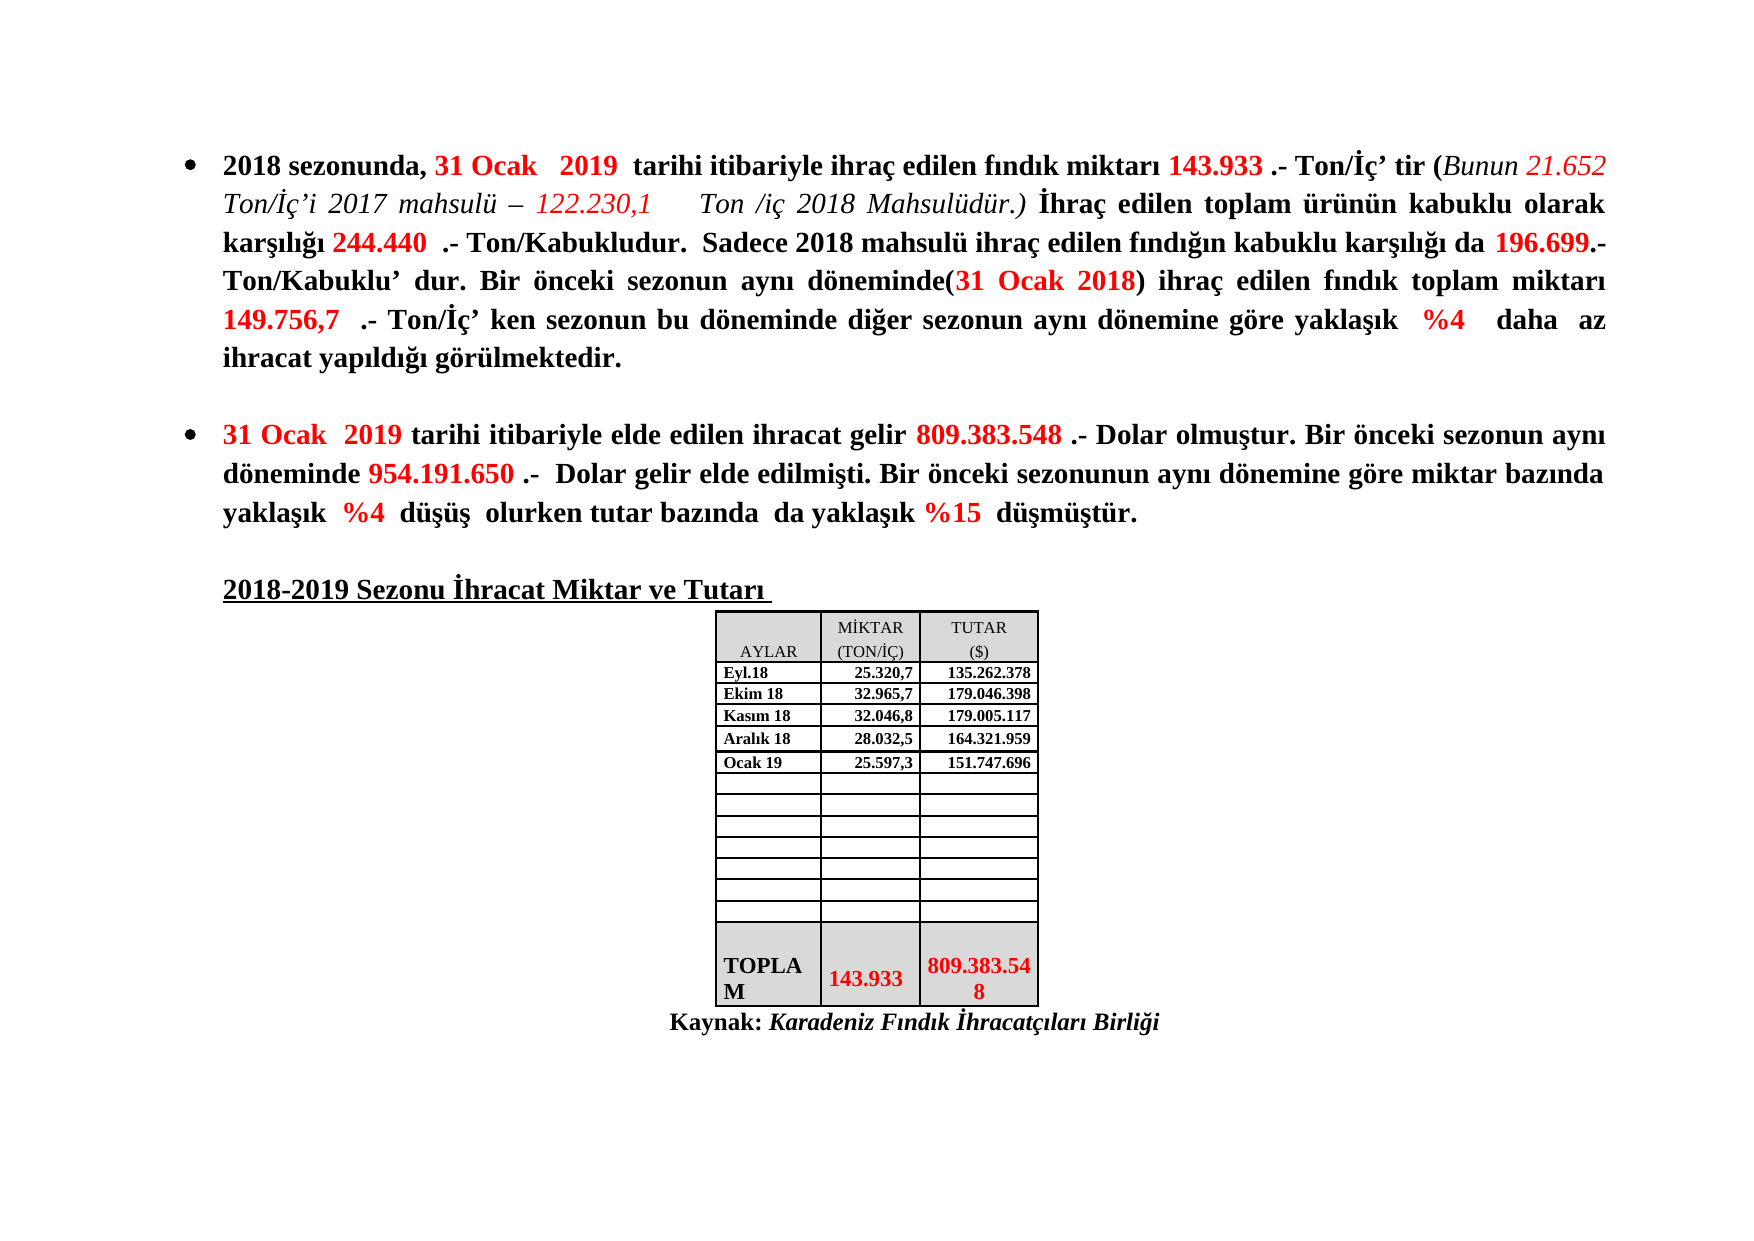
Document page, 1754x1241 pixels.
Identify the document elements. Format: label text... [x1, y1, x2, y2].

table_cell (TON/İÇ) [822, 642, 919, 661]
table_cell 809.383.548 [921, 952, 1037, 1005]
table_cell [717, 880, 820, 899]
table_cell [822, 795, 919, 814]
table_cell Ocak 19 [717, 753, 820, 772]
list Kaynak: Karadeniz Fındık İhracatçıları Birliği [223, 1007, 1606, 1036]
table_cell Eyl.18 [717, 663, 820, 682]
table_cell [921, 795, 1037, 814]
table_cell [717, 923, 820, 952]
table_cell [717, 817, 820, 836]
table_cell [921, 923, 1037, 952]
table_cell [822, 880, 919, 899]
table_cell [921, 902, 1037, 921]
table_cell 151.747.696 [921, 753, 1037, 772]
table_cell [717, 838, 820, 857]
table_cell 143.933 [822, 952, 919, 1005]
table_cell [717, 902, 820, 921]
table_cell [717, 795, 820, 814]
table_cell [822, 902, 919, 921]
table_cell 32.965,7 [822, 684, 919, 703]
table_header [717, 613, 820, 642]
table_cell [717, 774, 820, 793]
table_cell [921, 838, 1037, 857]
table_cell 135.262.378 [921, 663, 1037, 682]
list 2018 sezonunda, 31 Ocak 2019 tarihi itibariyle ihraç edilen fındık miktarı 143.933 .- Ton/İç’ tir (Bunun 21.652 Ton/İç’i 2017 mahsulü – 122.230,1 Ton /iç 2018 Mahsulüdür.) İhraç edilen toplam ürünün kabuklu olarak karşılığı 244.440 .- Ton/Kabukludur. Sadece 2018 mahsulü ihraç edilen fındığın kabuklu karşılığı da 196.699.- Ton/Kabuklu’ dur. Bir önceki sezonun aynı döneminde(31 Ocak 2018) ihraç edilen fındık toplam miktarı 149.756,7 .- Ton/İç’ ken sezonun bu döneminde diğer sezonun aynı dönemine göre yaklaşık %4 daha az ihracat yapıldığı görülmektedir. [185, 148, 1606, 374]
table_cell AYLAR [717, 642, 820, 661]
table_cell Aralık 18 [717, 727, 820, 750]
table_cell 32.046,8 [822, 705, 919, 725]
list 31 Ocak 2019 tarihi itibariyle elde edilen ihracat gelir 809.383.548 .- Dolar olmuştur. Bir önceki sezonun aynı döneminde 954.191.650 .- Dolar gelir elde edilmişti. Bir önceki sezonunun aynı dönemine göre miktar bazında yaklaşık %4 düşüş olurken tutar bazında da yaklaşık %15 düşmüştür. [185, 417, 1606, 528]
table_cell [822, 817, 919, 836]
table_cell [822, 859, 919, 878]
table_cell ($) [921, 642, 1037, 661]
table_cell [921, 859, 1037, 878]
table_cell [822, 838, 919, 857]
table_cell [921, 880, 1037, 899]
list 2018-2019 Sezonu İhracat Miktar ve Tutarı [223, 572, 1606, 605]
table_header TUTAR [921, 613, 1037, 642]
table_cell [921, 817, 1037, 836]
table_cell [921, 774, 1037, 793]
table_cell TOPLAM [717, 952, 820, 1005]
table_cell [822, 774, 919, 793]
table_cell [822, 923, 919, 952]
table_cell Kasım 18 [717, 705, 820, 725]
table_cell 179.046.398 [921, 684, 1037, 703]
table_cell Ekim 18 [717, 684, 820, 703]
table_cell 179.005.117 [921, 705, 1037, 725]
table_header MİKTAR [822, 613, 919, 642]
table_cell 28.032,5 [822, 727, 919, 750]
table_cell 25.320,7 [822, 663, 919, 682]
table_cell 25.597,3 [822, 753, 919, 772]
table_cell 164.321.959 [921, 727, 1037, 750]
table_cell [717, 859, 820, 878]
